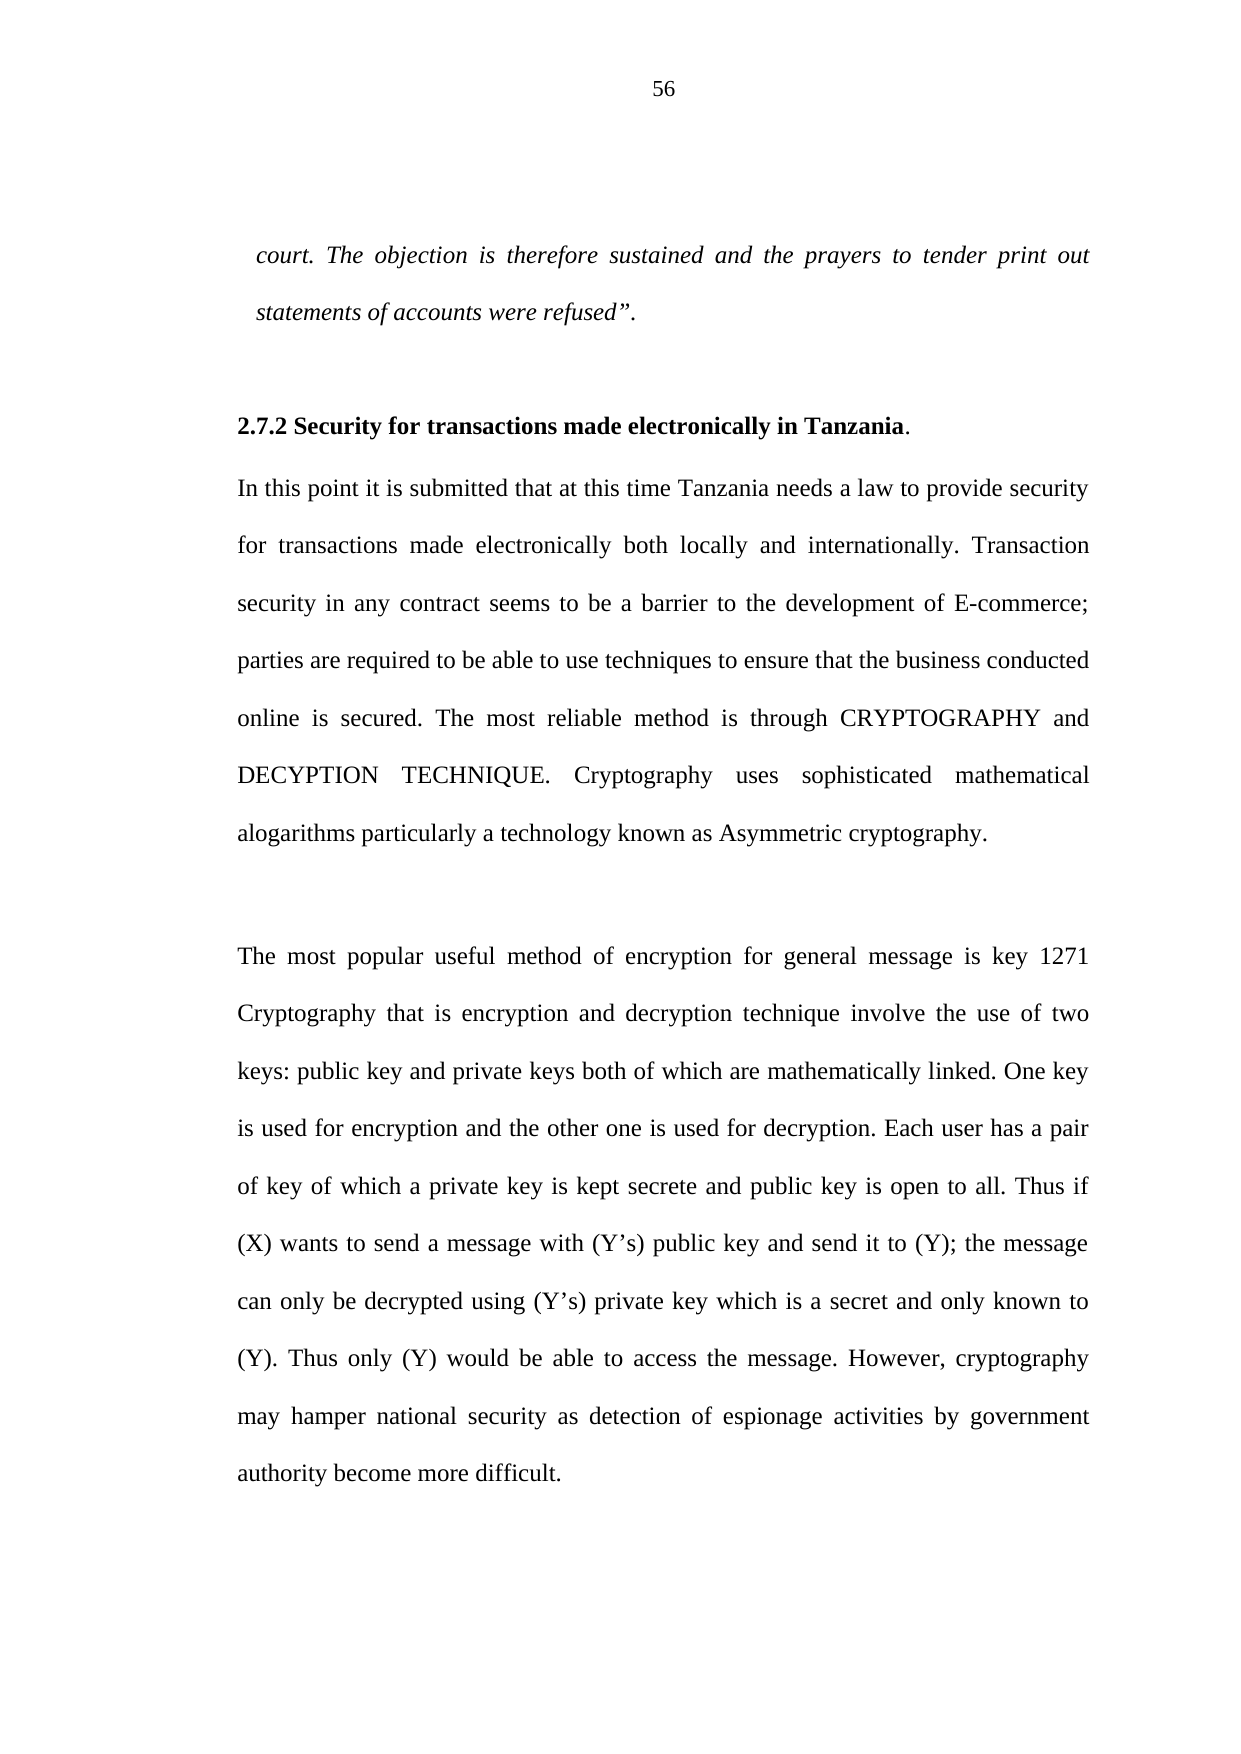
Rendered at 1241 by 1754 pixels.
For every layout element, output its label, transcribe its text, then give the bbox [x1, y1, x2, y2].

text In this point it is submitted that at this time Tanzania needs a law to provide security for transactions made electronically both locally and internationally. Transaction security in any contract seems to be a barrier to the development of E-commerce; parties are required to be able to use techniques to ensure that the business conducted online is secured. The most reliable method is through CRYPTOGRAPHY and DECYPTION TECHNIQUE. Cryptography uses sophisticated mathematical alogarithms particularly a technology known as Asymmetric cryptography. [237, 473, 1090, 846]
text The most popular useful method of encryption for general message is key 1271 Cryptography that is encryption and decryption technique involve the use of two keys: public key and private keys both of which are mathematically linked. One key is used for encryption and the other one is used for decryption. Each user has a pair of key of which a private key is kept secrete and public key is open to all. Thus if (X) wants to send a message with (Y’s) public key and send it to (Y); the message can only be decrypted using (Y’s) private key which is a secret and only known to (Y). Thus only (Y) would be able to access the message. However, cryptography may hamper national security as detection of espionage activities by government authority become more difficult. [237, 941, 1090, 1487]
text 2.7.2 Security for transactions made electronically in Tanzania. [237, 411, 1090, 440]
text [256, 240, 1090, 326]
